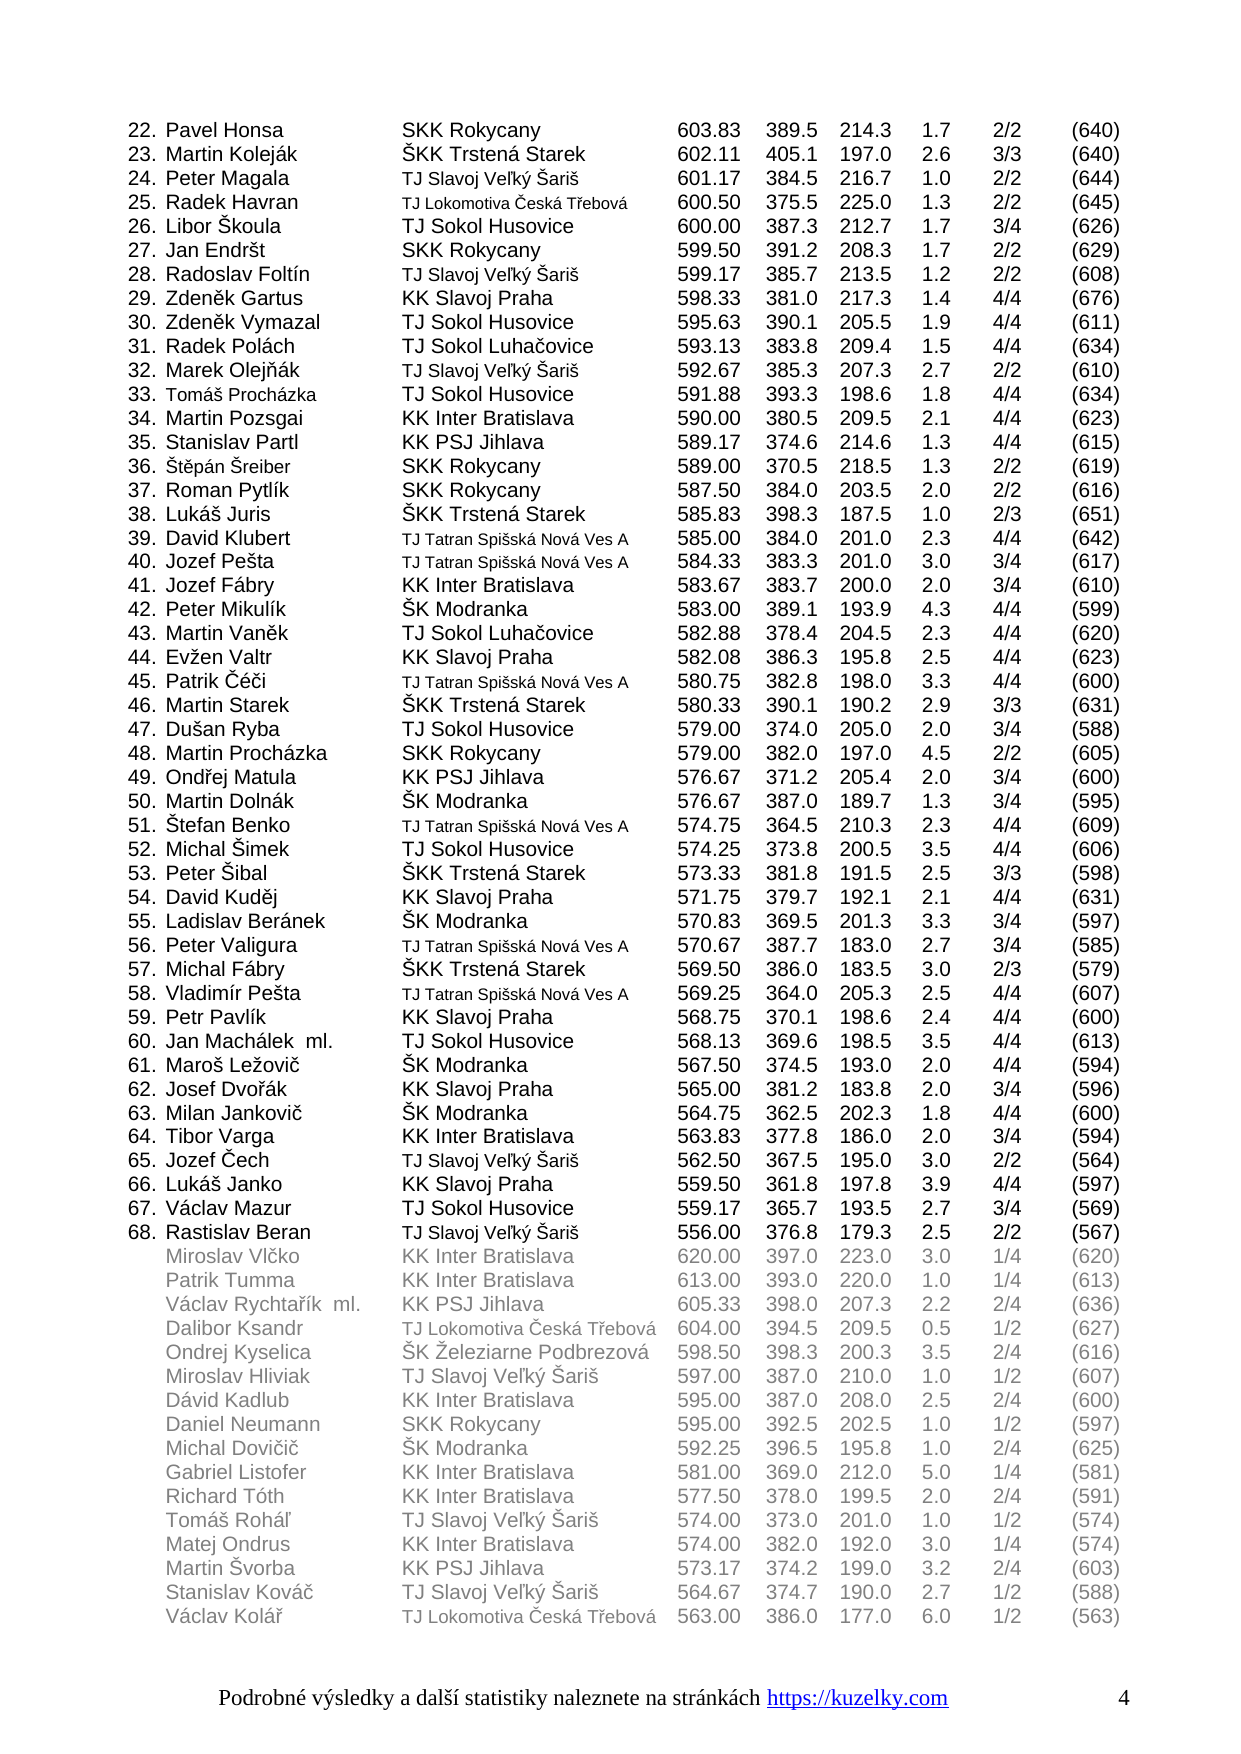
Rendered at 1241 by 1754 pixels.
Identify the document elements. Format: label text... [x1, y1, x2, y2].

text 62. Josef Dvořák KK Slavoj Praha 565.00 381.2 183.8 2.0 3/4 (596) [106, 1076, 1134, 1100]
text 28. Radoslav Foltín TJ Slavoj Veľký Šariš 599.17 385.7 213.5 1.2 2/2 (608) [106, 262, 1134, 286]
text 65. Jozef Čech TJ Slavoj Veľký Šariš 562.50 367.5 195.0 3.0 2/2 (564) [106, 1148, 1134, 1172]
text Miroslav Vlčko KK Inter Bratislava 620.00 397.0 223.0 3.0 1/4 (620) [106, 1244, 1134, 1268]
text Václav Rychtařík ml. KK PSJ Jihlava 605.33 398.0 207.3 2.2 2/4 (636) [106, 1292, 1134, 1316]
text 58. Vladimír Pešta TJ Tatran Spišská Nová Ves A 569.25 364.0 205.3 2.5 4/4 (607) [106, 981, 1134, 1004]
text 34. Martin Pozsgai KK Inter Bratislava 590.00 380.5 209.5 2.1 4/4 (623) [106, 406, 1134, 429]
text 44. Evžen Valtr KK Slavoj Praha 582.08 386.3 195.8 2.5 4/4 (623) [106, 645, 1134, 669]
text 47. Dušan Ryba TJ Sokol Husovice 579.00 374.0 205.0 2.0 3/4 (588) [106, 717, 1134, 741]
text Gabriel Listofer KK Inter Bratislava 581.00 369.0 212.0 5.0 1/4 (581) [106, 1460, 1134, 1484]
text 67. Václav Mazur TJ Sokol Husovice 559.17 365.7 193.5 2.7 3/4 (569) [106, 1196, 1134, 1220]
text Daniel Neumann SKK Rokycany 595.00 392.5 202.5 1.0 1/2 (597) [106, 1412, 1134, 1436]
text 26. Libor Škoula TJ Sokol Husovice 600.00 387.3 212.7 1.7 3/4 (626) [106, 214, 1134, 238]
text Miroslav Hliviak TJ Slavoj Veľký Šariš 597.00 387.0 210.0 1.0 1/2 (607) [106, 1364, 1134, 1388]
text 68. Rastislav Beran TJ Slavoj Veľký Šariš 556.00 376.8 179.3 2.5 2/2 (567) [106, 1220, 1134, 1244]
text Ondrej Kyselica ŠK Železiarne Podbrezová 598.50 398.3 200.3 3.5 2/4 (616) [106, 1340, 1134, 1364]
text Stanislav Kováč TJ Slavoj Veľký Šariš 564.67 374.7 190.0 2.7 1/2 (588) [106, 1579, 1134, 1603]
text 41. Jozef Fábry KK Inter Bratislava 583.67 383.7 200.0 2.0 3/4 (610) [106, 573, 1134, 597]
text 46. Martin Starek ŠKK Trstená Starek 580.33 390.1 190.2 2.9 3/3 (631) [106, 693, 1134, 717]
text Martin Švorba KK PSJ Jihlava 573.17 374.2 199.0 3.2 2/4 (603) [106, 1556, 1134, 1579]
text Michal Dovičič ŠK Modranka 592.25 396.5 195.8 1.0 2/4 (625) [106, 1436, 1134, 1460]
text 66. Lukáš Janko KK Slavoj Praha 559.50 361.8 197.8 3.9 4/4 (597) [106, 1172, 1134, 1196]
text Tomáš Roháľ TJ Slavoj Veľký Šariš 574.00 373.0 201.0 1.0 1/2 (574) [106, 1508, 1134, 1532]
text 52. Michal Šimek TJ Sokol Husovice 574.25 373.8 200.5 3.5 4/4 (606) [106, 837, 1134, 861]
text 56. Peter Valigura TJ Tatran Spišská Nová Ves A 570.67 387.7 183.0 2.7 3/4 (585) [106, 933, 1134, 957]
text Dalibor Ksandr TJ Lokomotiva Česká Třebová 604.00 394.5 209.5 0.5 1/2 (627) [106, 1316, 1134, 1340]
text 24. Peter Magala TJ Slavoj Veľký Šariš 601.17 384.5 216.7 1.0 2/2 (644) [106, 166, 1134, 190]
text 30. Zdeněk Vymazal TJ Sokol Husovice 595.63 390.1 205.5 1.9 4/4 (611) [106, 310, 1134, 334]
text 53. Peter Šibal ŠKK Trstená Starek 573.33 381.8 191.5 2.5 3/3 (598) [106, 861, 1134, 885]
text Matej Ondrus KK Inter Bratislava 574.00 382.0 192.0 3.0 1/4 (574) [106, 1532, 1134, 1556]
text 45. Patrik Čéči TJ Tatran Spišská Nová Ves A 580.75 382.8 198.0 3.3 4/4 (600) [106, 669, 1134, 693]
text 42. Peter Mikulík ŠK Modranka 583.00 389.1 193.9 4.3 4/4 (599) [106, 597, 1134, 621]
text 23. Martin Koleják ŠKK Trstená Starek 602.11 405.1 197.0 2.6 3/3 (640) [106, 142, 1134, 166]
text 36. Štěpán Šreiber SKK Rokycany 589.00 370.5 218.5 1.3 2/2 (619) [106, 453, 1134, 477]
text Václav Kolář TJ Lokomotiva Česká Třebová 563.00 386.0 177.0 6.0 1/2 (563) [106, 1603, 1134, 1627]
text 39. David Klubert TJ Tatran Spišská Nová Ves A 585.00 384.0 201.0 2.3 4/4 (642) [106, 525, 1134, 549]
text 27. Jan Endršt SKK Rokycany 599.50 391.2 208.3 1.7 2/2 (629) [106, 238, 1134, 262]
text 49. Ondřej Matula KK PSJ Jihlava 576.67 371.2 205.4 2.0 3/4 (600) [106, 765, 1134, 789]
text 29. Zdeněk Gartus KK Slavoj Praha 598.33 381.0 217.3 1.4 4/4 (676) [106, 286, 1134, 310]
text 57. Michal Fábry ŠKK Trstená Starek 569.50 386.0 183.5 3.0 2/3 (579) [106, 957, 1134, 981]
text 61. Maroš Ležovič ŠK Modranka 567.50 374.5 193.0 2.0 4/4 (594) [106, 1052, 1134, 1076]
text 37. Roman Pytlík SKK Rokycany 587.50 384.0 203.5 2.0 2/2 (616) [106, 477, 1134, 501]
text 64. Tibor Varga KK Inter Bratislava 563.83 377.8 186.0 2.0 3/4 (594) [106, 1124, 1134, 1148]
text 31. Radek Polách TJ Sokol Luhačovice 593.13 383.8 209.4 1.5 4/4 (634) [106, 334, 1134, 358]
text Richard Tóth KK Inter Bratislava 577.50 378.0 199.5 2.0 2/4 (591) [106, 1484, 1134, 1508]
text 25. Radek Havran TJ Lokomotiva Česká Třebová 600.50 375.5 225.0 1.3 2/2 (645) [106, 190, 1134, 214]
text 38. Lukáš Juris ŠKK Trstená Starek 585.83 398.3 187.5 1.0 2/3 (651) [106, 501, 1134, 525]
text 55. Ladislav Beránek ŠK Modranka 570.83 369.5 201.3 3.3 3/4 (597) [106, 909, 1134, 933]
text 60. Jan Machálek ml. TJ Sokol Husovice 568.13 369.6 198.5 3.5 4/4 (613) [106, 1028, 1134, 1052]
text 43. Martin Vaněk TJ Sokol Luhačovice 582.88 378.4 204.5 2.3 4/4 (620) [106, 621, 1134, 645]
text 59. Petr Pavlík KK Slavoj Praha 568.75 370.1 198.6 2.4 4/4 (600) [106, 1004, 1134, 1028]
text 51. Štefan Benko TJ Tatran Spišská Nová Ves A 574.75 364.5 210.3 2.3 4/4 (609) [106, 813, 1134, 837]
text 50. Martin Dolnák ŠK Modranka 576.67 387.0 189.7 1.3 3/4 (595) [106, 789, 1134, 813]
text 63. Milan Jankovič ŠK Modranka 564.75 362.5 202.3 1.8 4/4 (600) [106, 1100, 1134, 1124]
text 54. David Kuděj KK Slavoj Praha 571.75 379.7 192.1 2.1 4/4 (631) [106, 885, 1134, 909]
text 33. Tomáš Procházka TJ Sokol Husovice 591.88 393.3 198.6 1.8 4/4 (634) [106, 382, 1134, 406]
text 40. Jozef Pešta TJ Tatran Spišská Nová Ves A 584.33 383.3 201.0 3.0 3/4 (617) [106, 549, 1134, 573]
text Patrik Tumma KK Inter Bratislava 613.00 393.0 220.0 1.0 1/4 (613) [106, 1268, 1134, 1292]
text Dávid Kadlub KK Inter Bratislava 595.00 387.0 208.0 2.5 2/4 (600) [106, 1388, 1134, 1412]
text 48. Martin Procházka SKK Rokycany 579.00 382.0 197.0 4.5 2/2 (605) [106, 741, 1134, 765]
text 32. Marek Olejňák TJ Slavoj Veľký Šariš 592.67 385.3 207.3 2.7 2/2 (610) [106, 358, 1134, 382]
text 35. Stanislav Partl KK PSJ Jihlava 589.17 374.6 214.6 1.3 4/4 (615) [106, 429, 1134, 453]
text 22. Pavel Honsa SKK Rokycany 603.83 389.5 214.3 1.7 2/2 (640) [106, 118, 1134, 142]
